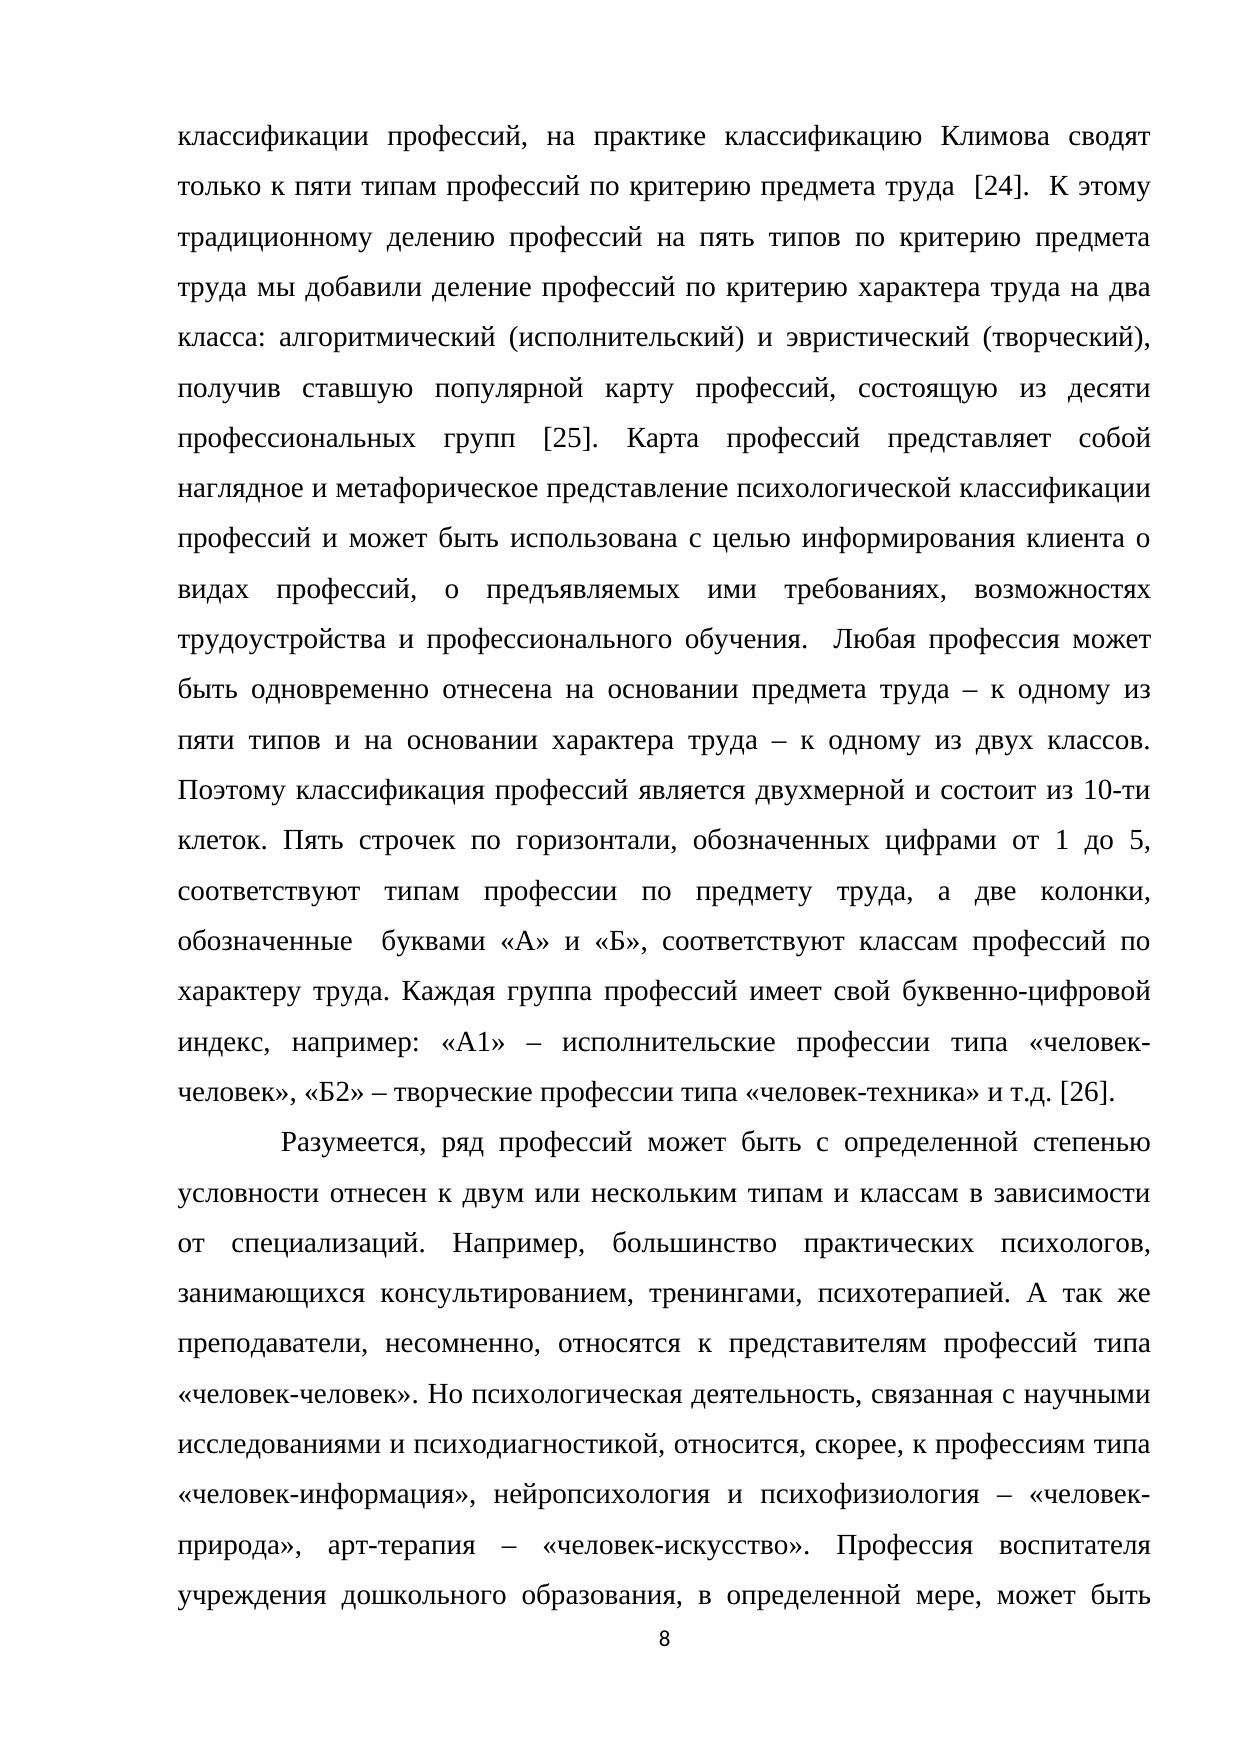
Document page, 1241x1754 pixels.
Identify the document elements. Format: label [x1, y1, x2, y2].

text [177, 1124, 1152, 1611]
text [177, 118, 1152, 1108]
